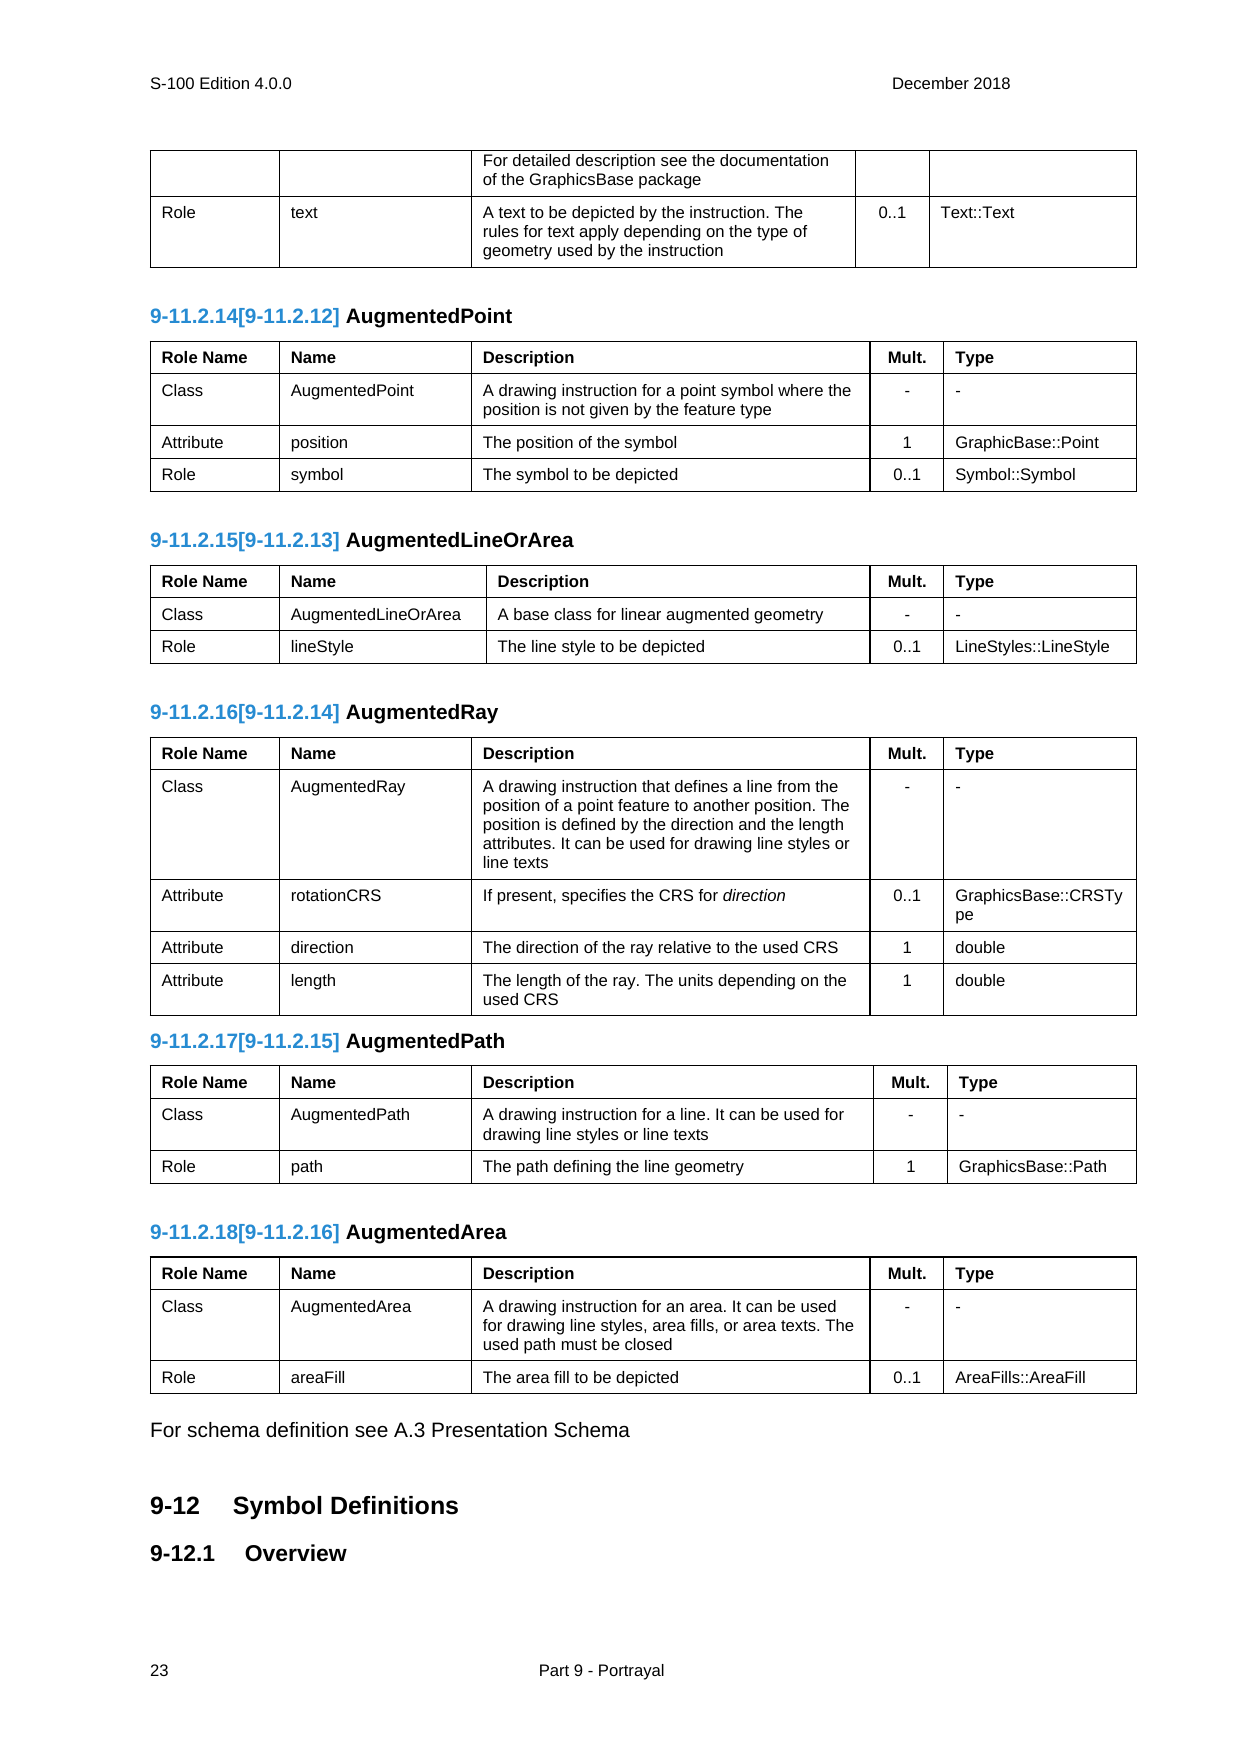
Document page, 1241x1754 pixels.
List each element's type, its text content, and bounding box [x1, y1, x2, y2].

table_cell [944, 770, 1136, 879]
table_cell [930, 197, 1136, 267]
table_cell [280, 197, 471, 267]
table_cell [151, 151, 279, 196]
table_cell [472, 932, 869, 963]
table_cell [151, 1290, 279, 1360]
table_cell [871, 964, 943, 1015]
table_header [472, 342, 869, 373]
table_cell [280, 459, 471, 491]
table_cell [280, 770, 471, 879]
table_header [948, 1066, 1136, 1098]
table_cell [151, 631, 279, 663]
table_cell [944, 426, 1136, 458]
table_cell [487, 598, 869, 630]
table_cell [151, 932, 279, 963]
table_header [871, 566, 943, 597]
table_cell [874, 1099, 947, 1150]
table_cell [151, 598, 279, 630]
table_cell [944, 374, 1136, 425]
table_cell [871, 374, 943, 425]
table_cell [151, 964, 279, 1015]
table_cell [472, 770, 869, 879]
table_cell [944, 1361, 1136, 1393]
subtitle Symbol Definitions [150, 1491, 1053, 1519]
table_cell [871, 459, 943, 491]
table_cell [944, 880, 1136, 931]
subtitle AugmentedRay [150, 700, 1053, 724]
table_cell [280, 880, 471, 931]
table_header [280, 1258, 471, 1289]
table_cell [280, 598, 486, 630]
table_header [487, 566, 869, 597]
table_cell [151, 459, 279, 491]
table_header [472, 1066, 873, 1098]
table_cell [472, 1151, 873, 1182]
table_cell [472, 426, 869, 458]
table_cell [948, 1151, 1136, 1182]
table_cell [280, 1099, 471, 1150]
subtitle AugmentedLineOrArea [150, 528, 1053, 552]
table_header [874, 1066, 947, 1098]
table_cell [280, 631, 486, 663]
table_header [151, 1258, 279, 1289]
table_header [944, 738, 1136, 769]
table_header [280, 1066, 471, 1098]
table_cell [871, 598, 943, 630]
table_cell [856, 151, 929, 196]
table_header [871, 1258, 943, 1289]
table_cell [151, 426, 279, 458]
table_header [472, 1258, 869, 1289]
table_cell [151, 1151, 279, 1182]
subtitle Overview [150, 1540, 1053, 1567]
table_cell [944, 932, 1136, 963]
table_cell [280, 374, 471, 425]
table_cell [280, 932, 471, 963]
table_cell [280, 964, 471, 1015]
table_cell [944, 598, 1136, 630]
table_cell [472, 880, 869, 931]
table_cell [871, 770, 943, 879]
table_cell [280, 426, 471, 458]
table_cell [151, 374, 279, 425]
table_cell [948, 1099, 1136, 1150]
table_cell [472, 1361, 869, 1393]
subtitle AugmentedArea [150, 1220, 1053, 1244]
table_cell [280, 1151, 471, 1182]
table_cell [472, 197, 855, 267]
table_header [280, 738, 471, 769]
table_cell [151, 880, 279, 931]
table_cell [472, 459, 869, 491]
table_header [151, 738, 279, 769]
subtitle AugmentedPoint [150, 304, 1053, 328]
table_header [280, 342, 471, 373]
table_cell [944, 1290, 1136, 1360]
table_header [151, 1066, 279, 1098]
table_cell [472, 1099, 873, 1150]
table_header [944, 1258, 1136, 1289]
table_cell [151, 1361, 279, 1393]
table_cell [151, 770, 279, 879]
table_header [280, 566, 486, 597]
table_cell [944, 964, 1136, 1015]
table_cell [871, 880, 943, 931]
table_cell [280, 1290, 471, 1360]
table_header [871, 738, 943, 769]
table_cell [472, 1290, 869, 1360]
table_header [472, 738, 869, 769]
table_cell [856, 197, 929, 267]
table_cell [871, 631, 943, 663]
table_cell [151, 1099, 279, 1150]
text For schema definition see A.3 Presentation Schema [150, 1418, 1053, 1442]
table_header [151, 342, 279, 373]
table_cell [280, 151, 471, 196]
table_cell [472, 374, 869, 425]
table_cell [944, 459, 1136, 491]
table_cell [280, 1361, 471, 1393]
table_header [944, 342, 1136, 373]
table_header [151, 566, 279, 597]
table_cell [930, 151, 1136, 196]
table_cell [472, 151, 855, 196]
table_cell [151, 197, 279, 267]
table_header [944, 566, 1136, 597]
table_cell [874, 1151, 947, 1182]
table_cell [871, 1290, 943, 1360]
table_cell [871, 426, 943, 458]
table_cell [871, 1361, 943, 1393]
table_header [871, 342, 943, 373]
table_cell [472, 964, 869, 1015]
subtitle AugmentedPath [150, 1029, 1053, 1053]
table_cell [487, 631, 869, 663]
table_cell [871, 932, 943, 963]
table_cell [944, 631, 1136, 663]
